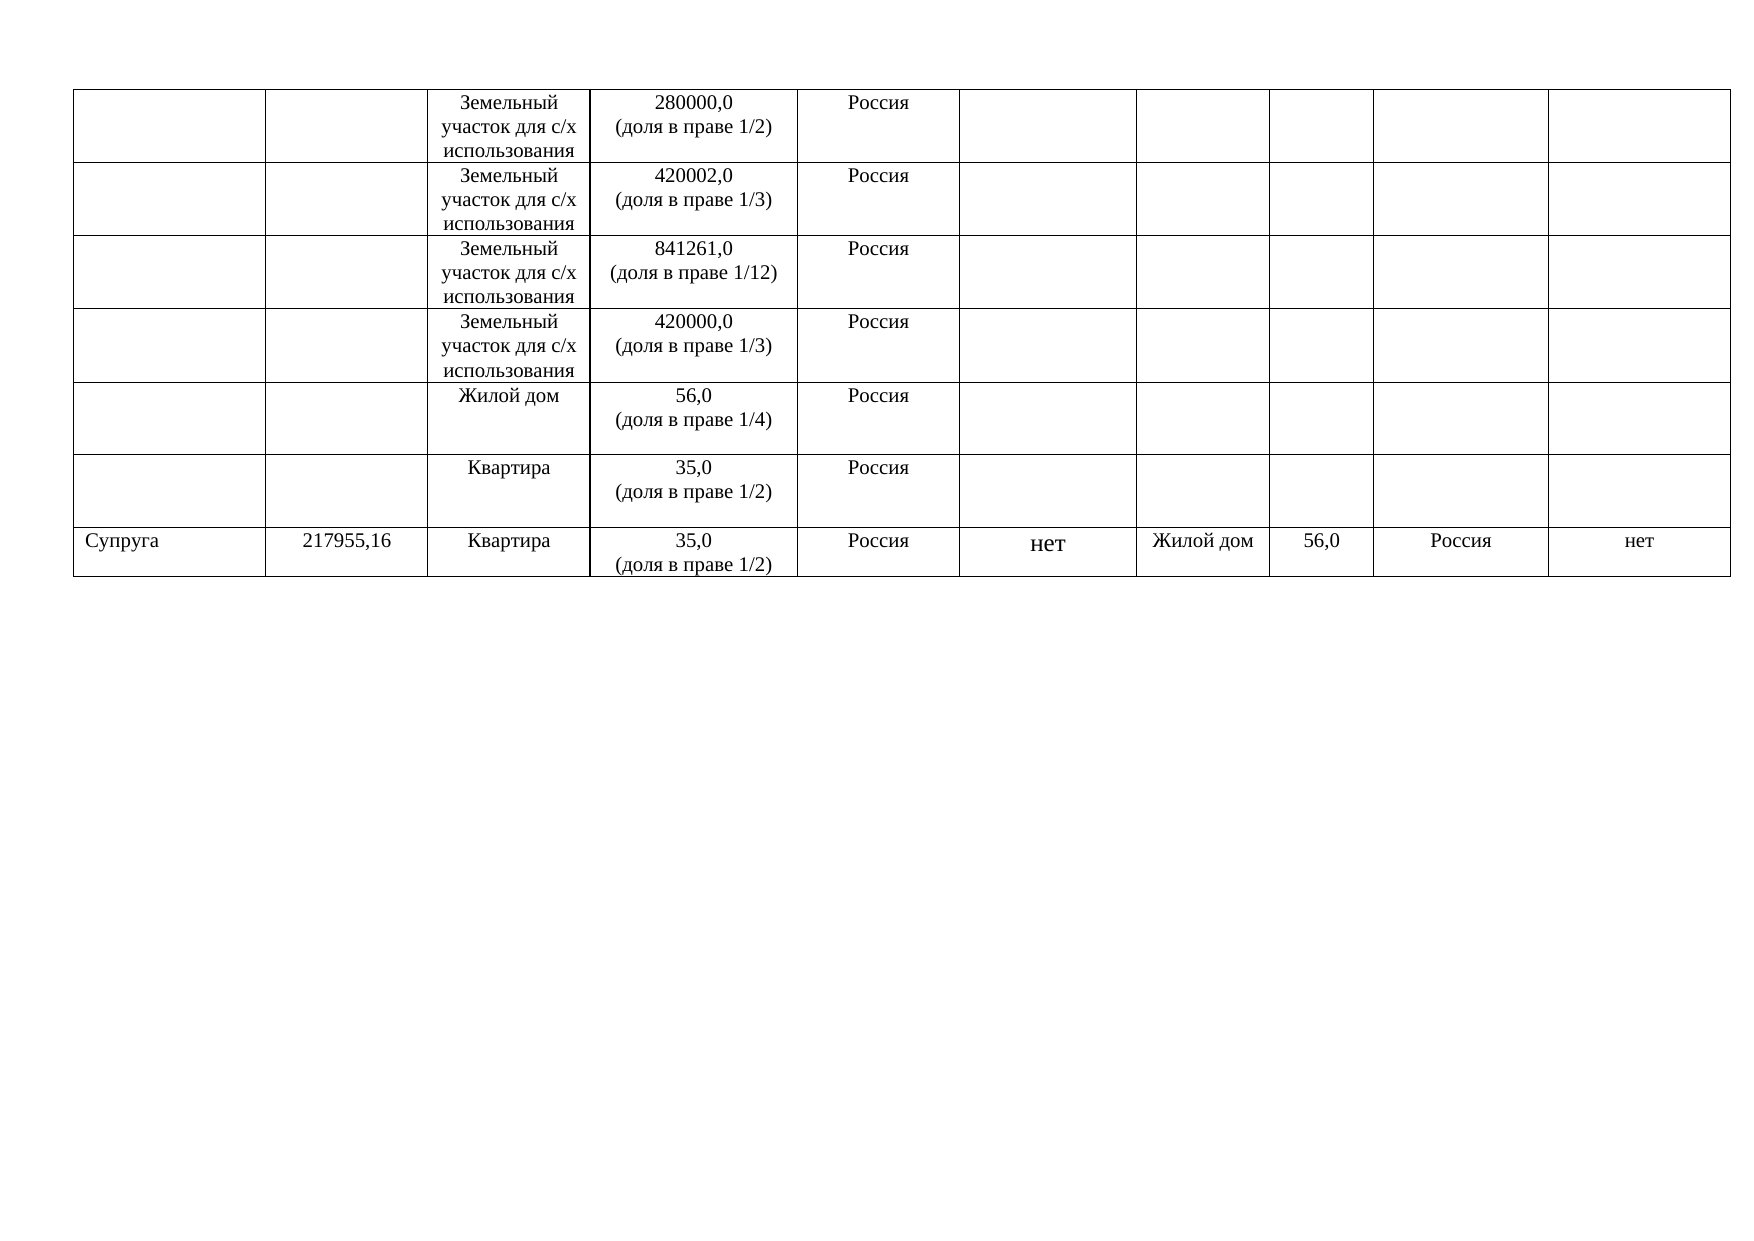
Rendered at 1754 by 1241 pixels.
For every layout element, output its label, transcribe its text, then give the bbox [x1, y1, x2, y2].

table_cell [1270, 90, 1373, 162]
table_cell 841261,0 (доля в праве 1/12) [591, 236, 797, 308]
table_cell [266, 163, 427, 235]
table_cell [1549, 90, 1730, 162]
table_cell [1137, 90, 1269, 162]
table_cell 420002,0 (доля в праве 1/3) [591, 163, 797, 235]
table_cell 217955,16 [266, 528, 427, 576]
table_cell [1549, 383, 1730, 454]
table_cell [1137, 309, 1269, 382]
table_cell [1137, 236, 1269, 308]
table_cell [74, 163, 265, 235]
table_cell Квартира [428, 528, 589, 576]
table_cell [960, 236, 1136, 308]
table_cell [74, 90, 265, 162]
table_cell [1374, 163, 1548, 235]
table_cell [1270, 383, 1373, 454]
table_cell [1270, 309, 1373, 382]
table_cell [74, 455, 265, 527]
table_cell Квартира [428, 455, 589, 527]
table_cell Россия [798, 90, 959, 162]
table_cell 35,0 (доля в праве 1/2) [591, 455, 797, 527]
table_cell [960, 309, 1136, 382]
table_cell [960, 383, 1136, 454]
table_cell Россия [798, 528, 959, 576]
table_cell [1374, 455, 1548, 527]
table_cell [266, 90, 427, 162]
table_cell Жилой дом [1137, 528, 1269, 576]
table_cell [1374, 383, 1548, 454]
table_cell [1270, 455, 1373, 527]
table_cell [591, 90, 797, 162]
table_cell [1549, 236, 1730, 308]
table_cell Россия [798, 309, 959, 382]
table_cell [74, 383, 265, 454]
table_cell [428, 90, 589, 162]
table_cell [1137, 455, 1269, 527]
table_cell Россия [798, 163, 959, 235]
table_cell [1270, 163, 1373, 235]
table_cell [1374, 309, 1548, 382]
table_cell Жилой дом [428, 383, 589, 454]
table_cell [1549, 309, 1730, 382]
table_cell [266, 309, 427, 382]
table_cell [266, 236, 427, 308]
table_cell [1137, 383, 1269, 454]
table_cell [960, 455, 1136, 527]
table_cell 35,0 (доля в праве 1/2) [591, 528, 797, 576]
table_cell Россия [798, 455, 959, 527]
table_cell [1137, 163, 1269, 235]
table_cell нет [960, 528, 1136, 576]
table_cell 420000,0 (доля в праве 1/3) [591, 309, 797, 382]
table_cell [1270, 236, 1373, 308]
table_cell Россия [1374, 528, 1548, 576]
table_cell [266, 383, 427, 454]
table_cell [266, 455, 427, 527]
table_cell Земельный участок для с/х использования [428, 309, 589, 382]
table_cell Россия [798, 236, 959, 308]
table_cell нет [1549, 528, 1730, 576]
table_cell 56,0 [1270, 528, 1373, 576]
table_cell Земельный участок для с/х использования [428, 163, 589, 235]
table_cell [74, 309, 265, 382]
table_cell [1549, 455, 1730, 527]
table_cell [1374, 236, 1548, 308]
table_cell [960, 163, 1136, 235]
table_cell Супруга [74, 528, 265, 576]
table_cell Россия [798, 383, 959, 454]
table_cell [960, 90, 1136, 162]
table_cell [1374, 90, 1548, 162]
table_cell [74, 236, 265, 308]
table_cell Земельный участок для с/х использования [428, 236, 589, 308]
table_cell [1549, 163, 1730, 235]
table_cell 56,0 (доля в праве 1/4) [591, 383, 797, 454]
